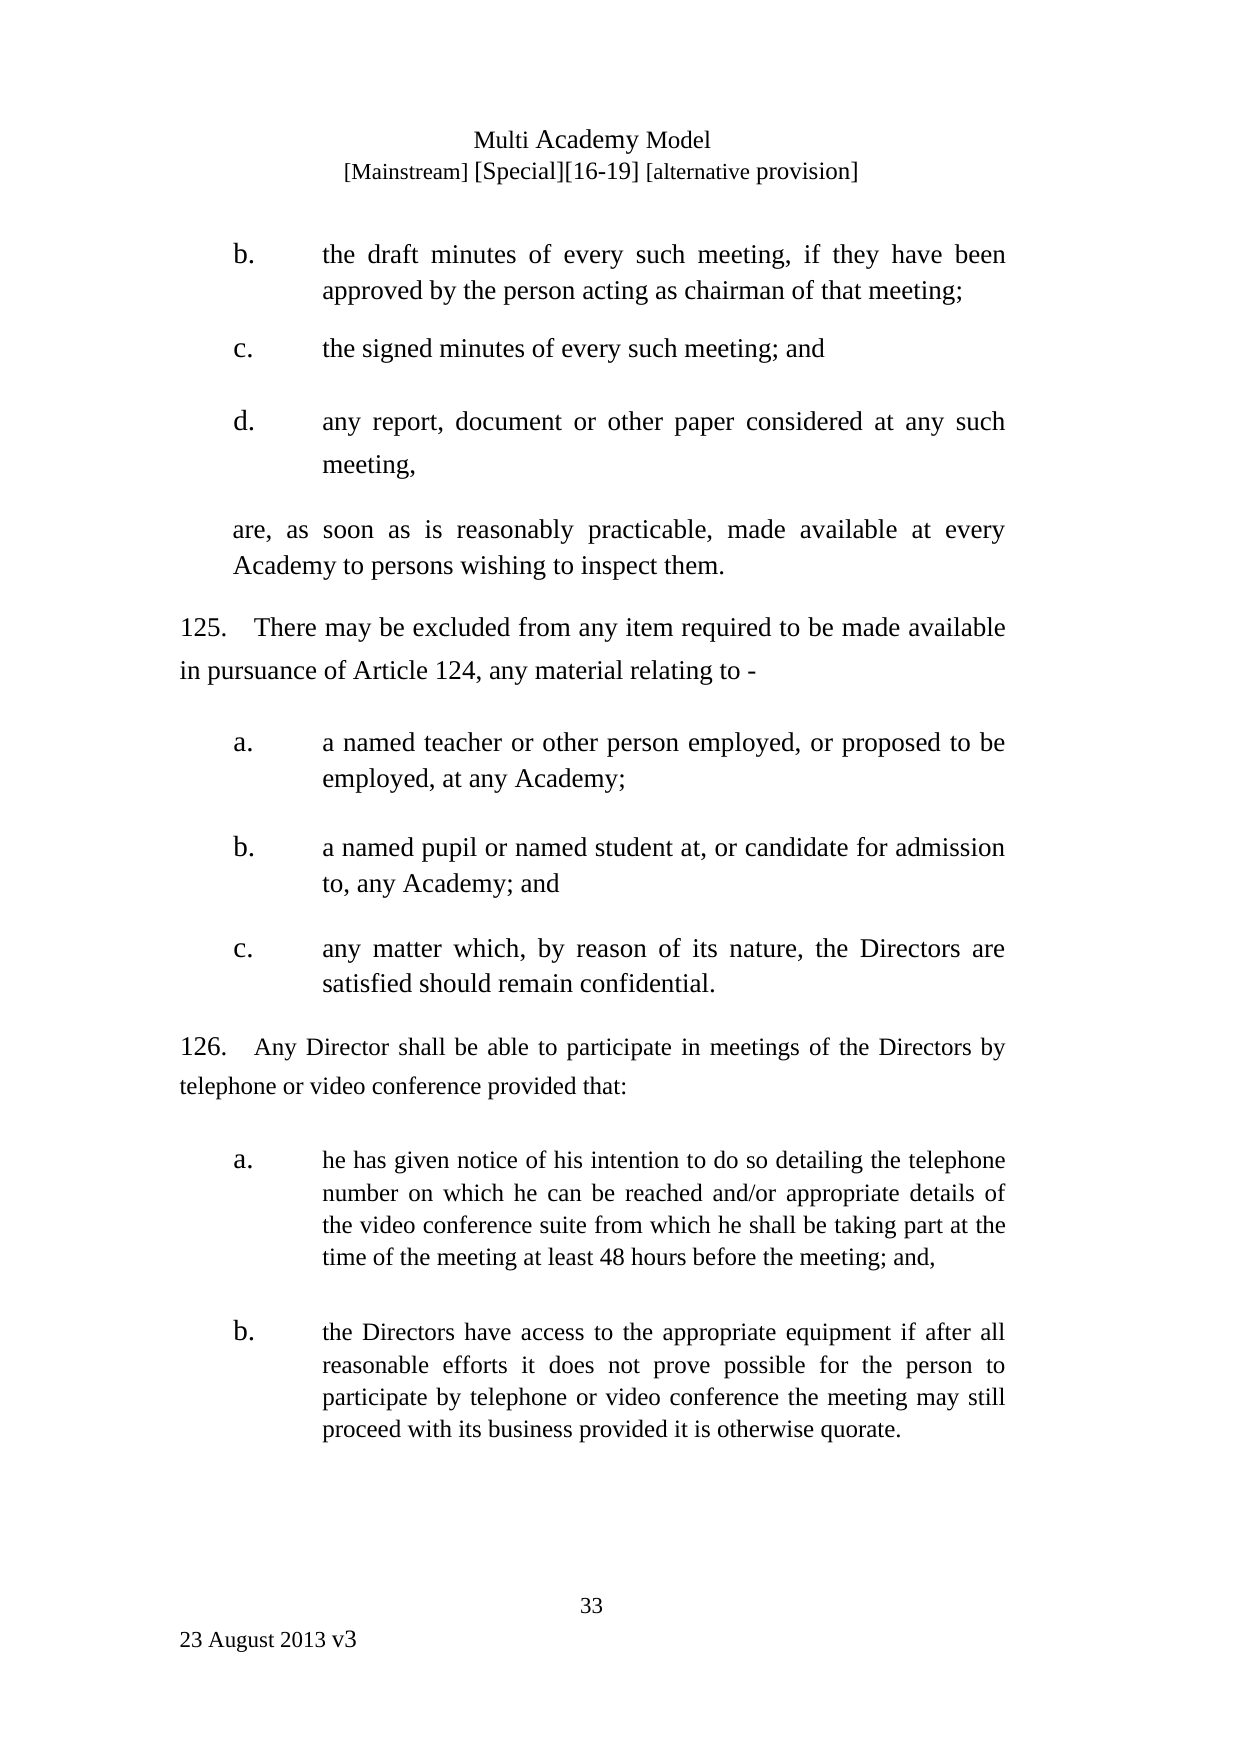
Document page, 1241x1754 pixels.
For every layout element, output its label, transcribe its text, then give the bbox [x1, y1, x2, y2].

list any report, document or other paper considered at any such meeting, [233, 403, 1007, 479]
text are, as soon as is reasonably practicable, made available at every Academy to persons wishing to inspect them. [232, 514, 1007, 580]
list There may be excluded from any item required to be made available in pursuance of Article 124, any material relating to - [179, 612, 1007, 685]
list he has given notice of his intention to do so detailing the telephone number on which he can be reached and/or appropriate details of the video conference suite from which he shall be taking part at the time of the meeting at least 48 hours before the meeting; and, [233, 1141, 1007, 1271]
list Any Director shall be able to participate in meetings of the Directors by telephone or video conference provided that: [179, 1030, 1007, 1100]
list any matter which, by reason of its nature, the Directors are satisfied should remain confidential. [233, 930, 1007, 998]
list the Directors have access to the appropriate equipment if after all reasonable efforts it does not prove possible for the person to participate by telephone or video conference the meeting may still proceed with its business provided it is otherwise quorate. [233, 1313, 1007, 1443]
list a named pupil or named student at, or candidate for admission to, any Academy; and [233, 829, 1007, 898]
list the signed minutes of every such meeting; and [233, 331, 1007, 364]
list the draft minutes of every such meeting, if they have been approved by the person acting as chairman of that meeting; [233, 236, 1007, 305]
list a named teacher or other person employed, or proposed to be employed, at any Academy; [233, 724, 1007, 793]
